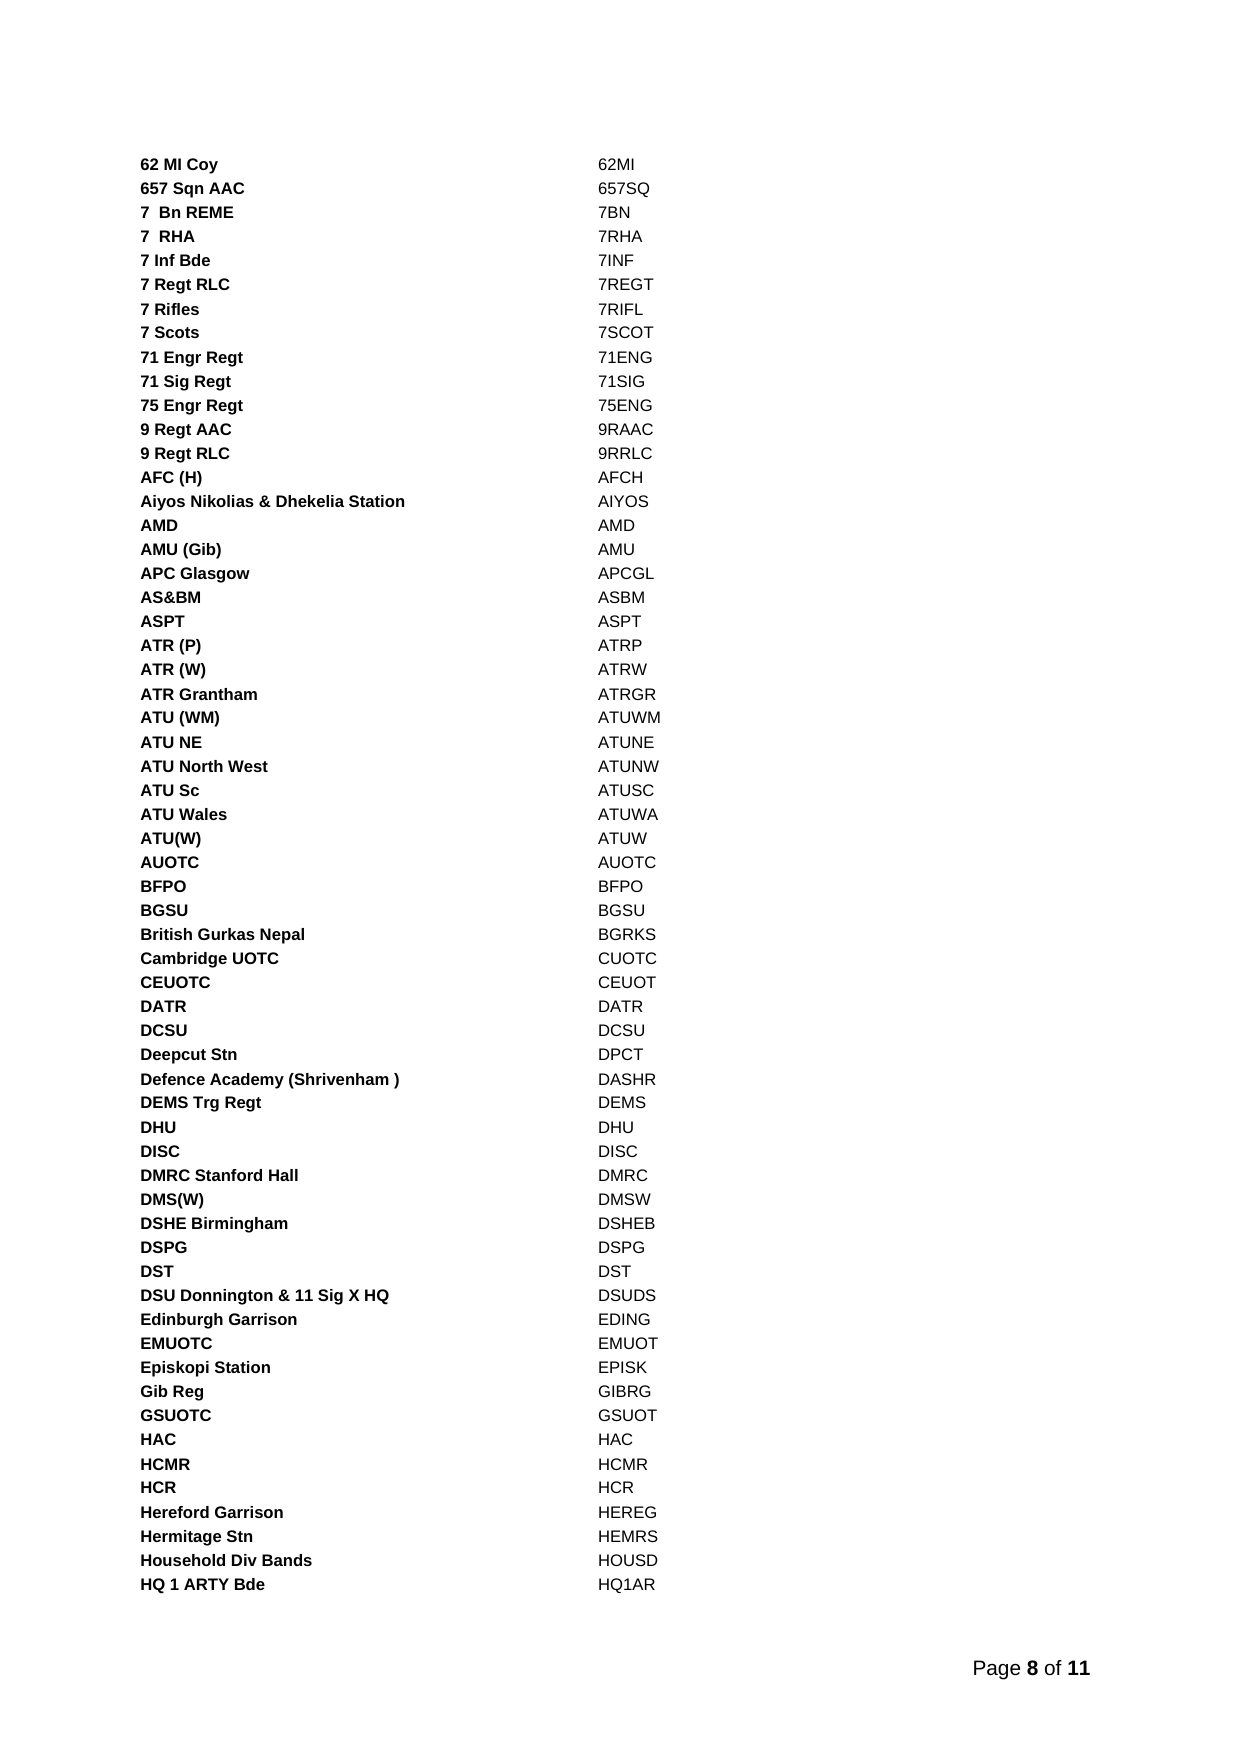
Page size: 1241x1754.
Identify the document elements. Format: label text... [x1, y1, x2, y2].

table_cell ATU North West [140, 752, 598, 776]
table_cell 9 Regt AAC [140, 415, 598, 439]
table_cell DASHR [598, 1064, 970, 1088]
table_cell 7 Regt RLC [140, 270, 598, 294]
table_cell CEUOT [598, 968, 970, 992]
table_cell British Gurkas Nepal [140, 920, 598, 944]
table_cell DEMS [598, 1089, 970, 1112]
table_cell DSHE Birmingham [140, 1209, 598, 1233]
table_cell APC Glasgow [140, 559, 598, 583]
table_cell 7 Inf Bde [140, 246, 598, 270]
table_cell DMRC [598, 1161, 970, 1185]
table_cell ATU Wales [140, 800, 598, 824]
table_cell AFCH [598, 463, 970, 487]
table_cell EMUOT [598, 1329, 970, 1353]
table_cell AUOTC [598, 848, 970, 872]
table_cell DATR [140, 992, 598, 1016]
table_cell DSPG [140, 1233, 598, 1257]
table_cell APCGL [598, 559, 970, 583]
table_cell AIYOS [598, 487, 970, 511]
table_cell AMD [140, 511, 598, 535]
table_cell HEMRS [598, 1522, 970, 1546]
table_cell ATRW [598, 655, 970, 679]
table_cell ATR Grantham [140, 679, 598, 703]
table_cell Edinburgh Garrison [140, 1305, 598, 1329]
table_cell BFPO [140, 872, 598, 896]
table_cell 657SQ [598, 174, 970, 198]
table_cell 75 Engr Regt [140, 391, 598, 415]
table_cell BFPO [598, 872, 970, 896]
table_cell 7SCOT [598, 319, 970, 342]
table_cell HEREG [598, 1498, 970, 1522]
table_cell ATR (W) [140, 655, 598, 679]
table_cell AMD [598, 511, 970, 535]
table_cell HQ 1 ARTY Bde [140, 1570, 598, 1594]
table_cell 71ENG [598, 343, 970, 367]
table_cell GSUOTC [140, 1401, 598, 1425]
table_cell DHU [140, 1113, 598, 1137]
table_cell Household Div Bands [140, 1546, 598, 1570]
table_cell AFC (H) [140, 463, 598, 487]
table_cell ATUNW [598, 752, 970, 776]
table_cell HCMR [598, 1449, 970, 1473]
table_cell Episkopi Station [140, 1353, 598, 1377]
table_cell EMUOTC [140, 1329, 598, 1353]
table_cell ATRGR [598, 679, 970, 703]
table_cell ATUWA [598, 800, 970, 824]
table_cell HAC [598, 1425, 970, 1449]
table_cell ATU NE [140, 728, 598, 752]
table_cell 657 Sqn AAC [140, 174, 598, 198]
table_cell 62MI [598, 150, 970, 174]
table_cell HQ1AR [598, 1570, 970, 1594]
table_cell DATR [598, 992, 970, 1016]
table_cell Deepcut Stn [140, 1040, 598, 1064]
table_cell 9RAAC [598, 415, 970, 439]
table_cell DSHEB [598, 1209, 970, 1233]
table_cell ASPT [598, 607, 970, 631]
table_cell 7RHA [598, 222, 970, 246]
table_cell 7RIFL [598, 294, 970, 318]
table_cell DCSU [598, 1016, 970, 1040]
table_cell ASPT [140, 607, 598, 631]
table_cell 9RRLC [598, 439, 970, 463]
table_cell ATUSC [598, 776, 970, 800]
table_cell 75ENG [598, 391, 970, 415]
table_cell DST [140, 1257, 598, 1281]
table_cell HCR [140, 1474, 598, 1497]
table_cell ATR (P) [140, 631, 598, 655]
table_cell 7 Rifles [140, 294, 598, 318]
table_cell BGRKS [598, 920, 970, 944]
table_cell AMU [598, 535, 970, 559]
table_cell 7REGT [598, 270, 970, 294]
table_cell BGSU [140, 896, 598, 920]
table_cell 9 Regt RLC [140, 439, 598, 463]
table_cell CUOTC [598, 944, 970, 968]
table_cell 71 Sig Regt [140, 367, 598, 391]
table_cell 7 RHA [140, 222, 598, 246]
table_cell EDING [598, 1305, 970, 1329]
table_cell ATU (WM) [140, 704, 598, 727]
table_cell ATUNE [598, 728, 970, 752]
table_cell HOUSD [598, 1546, 970, 1570]
table_cell AMU (Gib) [140, 535, 598, 559]
table_cell GSUOT [598, 1401, 970, 1425]
table_cell DSU Donnington & 11 Sig X HQ [140, 1281, 598, 1305]
table_cell DCSU [140, 1016, 598, 1040]
table_cell DMS(W) [140, 1185, 598, 1209]
table_cell 71 Engr Regt [140, 343, 598, 367]
table_cell Cambridge UOTC [140, 944, 598, 968]
table_cell Gib Reg [140, 1377, 598, 1401]
table_cell DST [598, 1257, 970, 1281]
table_cell 7 Scots [140, 319, 598, 342]
table_cell DSUDS [598, 1281, 970, 1305]
table_cell ATU Sc [140, 776, 598, 800]
table_cell 7 Bn REME [140, 198, 598, 222]
table_cell Aiyos Nikolias & Dhekelia Station [140, 487, 598, 511]
table_cell DSPG [598, 1233, 970, 1257]
table_cell DEMS Trg Regt [140, 1089, 598, 1112]
table_cell ASBM [598, 583, 970, 607]
table_cell HAC [140, 1425, 598, 1449]
table_cell 71SIG [598, 367, 970, 391]
table_cell ATU(W) [140, 824, 598, 848]
table_cell DISC [598, 1137, 970, 1161]
table_cell AUOTC [140, 848, 598, 872]
table_cell DPCT [598, 1040, 970, 1064]
table_cell CEUOTC [140, 968, 598, 992]
table_cell 7BN [598, 198, 970, 222]
table_cell AS&BM [140, 583, 598, 607]
table_cell ATUWM [598, 704, 970, 727]
table_cell DMSW [598, 1185, 970, 1209]
table_cell GIBRG [598, 1377, 970, 1401]
table_cell HCR [598, 1474, 970, 1497]
table_cell HCMR [140, 1449, 598, 1473]
table_cell ATRP [598, 631, 970, 655]
table_cell DMRC Stanford Hall [140, 1161, 598, 1185]
table_cell DHU [598, 1113, 970, 1137]
table_cell Hereford Garrison [140, 1498, 598, 1522]
table_cell BGSU [598, 896, 970, 920]
table_cell EPISK [598, 1353, 970, 1377]
table_cell 7INF [598, 246, 970, 270]
table_cell DISC [140, 1137, 598, 1161]
table_cell 62 MI Coy [140, 150, 598, 174]
table_cell Defence Academy (Shrivenham ) [140, 1064, 598, 1088]
table_cell Hermitage Stn [140, 1522, 598, 1546]
table_cell ATUW [598, 824, 970, 848]
